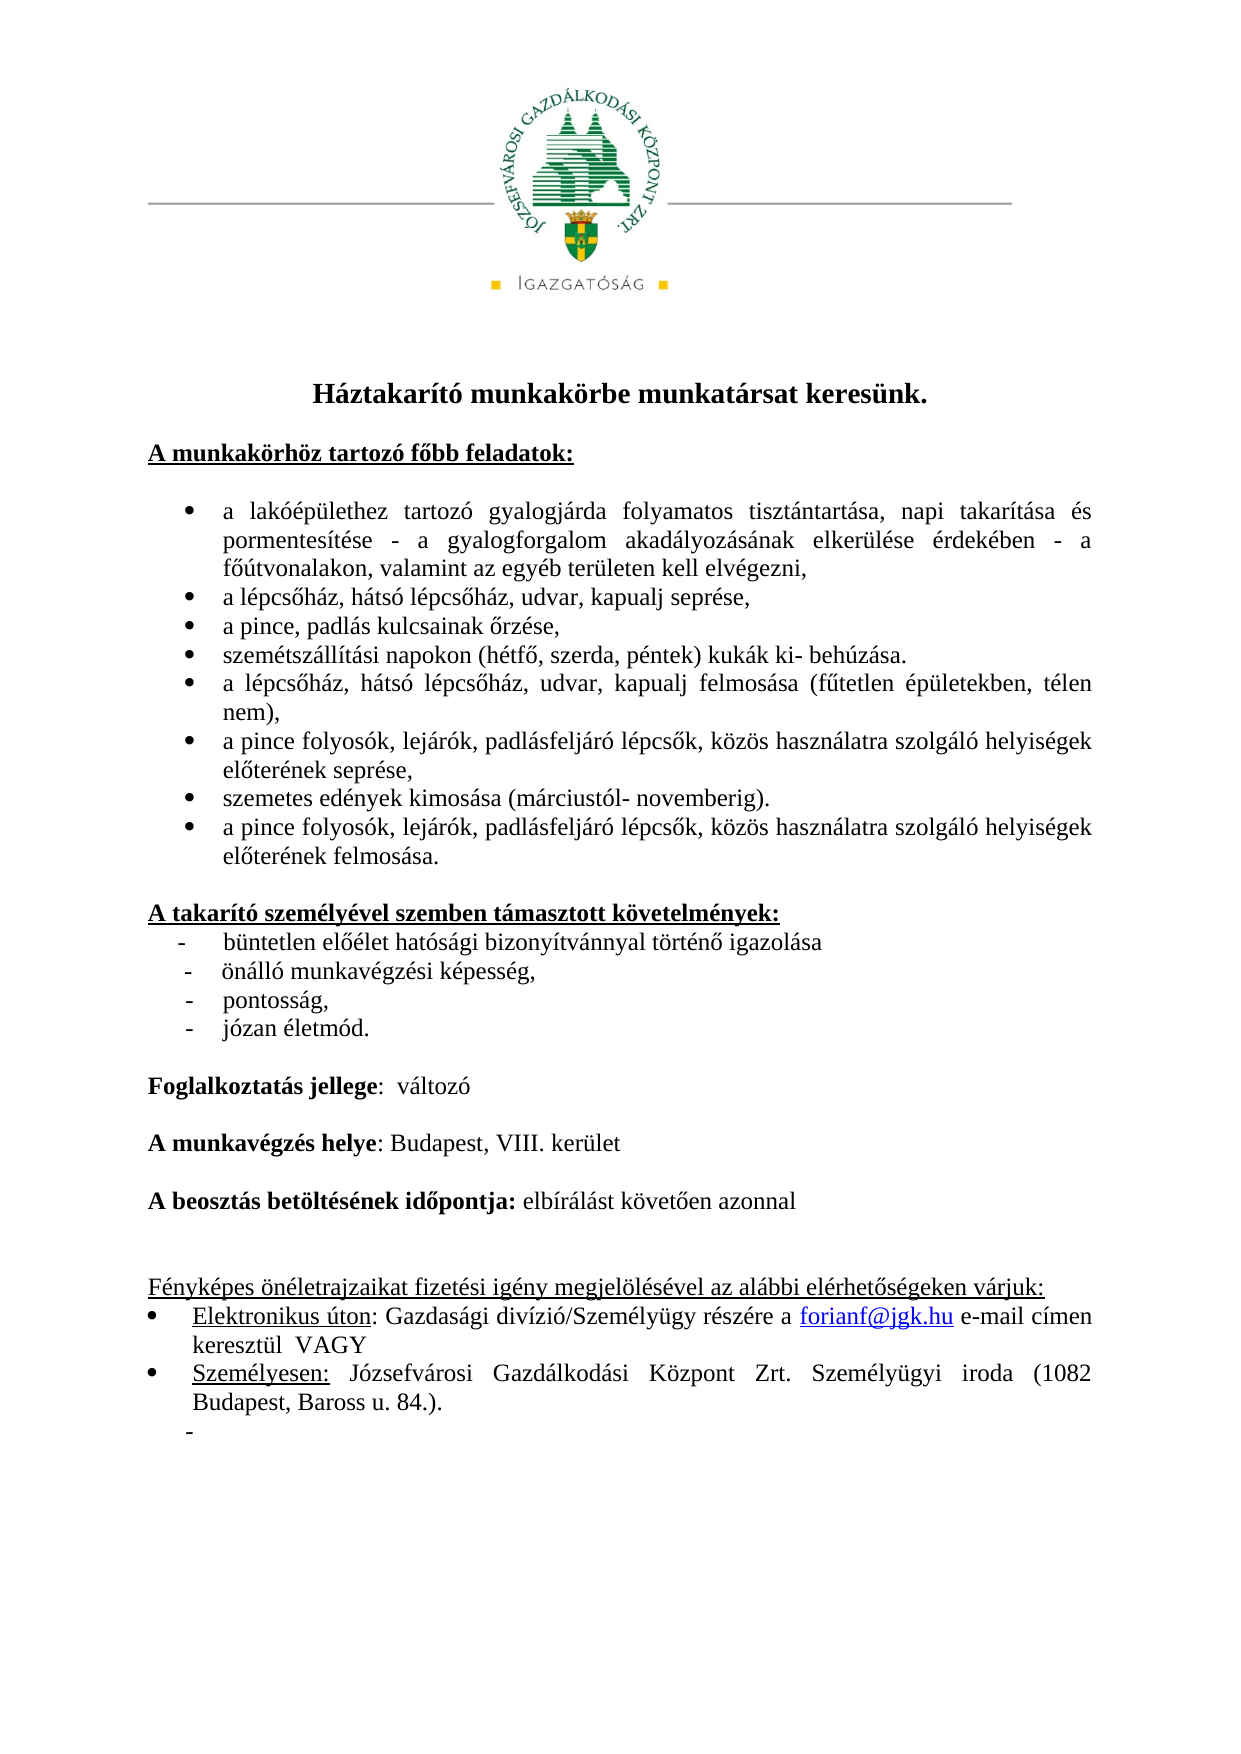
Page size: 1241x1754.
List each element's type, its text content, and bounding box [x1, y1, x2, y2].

list Elektronikus úton: Gazdasági divízió/Személyügy részére a forianf@jgk.hu e-mail címen keresztül VAGY [148, 1301, 1093, 1358]
list önálló munkavégzési képesség, [184, 956, 1093, 985]
list a pince folyosók, lejárók, padlásfeljáró lépcsők, közös használatra szolgáló helyiségek előterének seprése, [185, 726, 1093, 783]
list józan életmód. [185, 1013, 1093, 1042]
list szemétszállítási napokon (hétfő, szerda, péntek) kukák ki- behúzása. [185, 640, 1093, 668]
list a lakóépülethez tartozó gyalogjárda folyamatos tisztántartása, napi takarítása és pormentesítése - a gyalogforgalom akadályozásának elkerülése érdekében - a főútvonalakon, valamint az egyéb területen kell elvégezni, [185, 496, 1093, 582]
text A beosztás betöltésének időpontja: elbírálást követően azonnal [148, 1186, 1093, 1215]
text A munkavégzés helye: Budapest, VIII. kerület [148, 1128, 1093, 1157]
text Foglalkoztatás jellege: változó [148, 1071, 1093, 1100]
list a pince folyosók, lejárók, padlásfeljáró lépcsők, közös használatra szolgáló helyiségek előterének felmosása. [185, 812, 1093, 870]
text A takarító személyével szemben támasztott követelmények: [148, 898, 1093, 927]
list a lépcsőház, hátsó lépcsőház, udvar, kapualj felmosása (fűtetlen épületekben, télen nem), [185, 668, 1093, 726]
list a pince, padlás kulcsainak őrzése, [185, 611, 1093, 640]
text - büntetlen előélet hatósági bizonyítvánnyal történő igazolása [177, 927, 1093, 956]
text A munkakörhöz tartozó főbb feladatok: [148, 438, 1093, 467]
picture [147, 58, 1013, 319]
list a lépcsőház, hátsó lépcsőház, udvar, kapualj seprése, [185, 582, 1093, 611]
list Személyesen: Józsefvárosi Gazdálkodási Központ Zrt. Személyügyi iroda (1082 Budapest, Baross u. 84.). [148, 1358, 1093, 1416]
list pontosság, [185, 985, 1093, 1013]
text Háztakarító munkakörbe munkatársat keresünk. [148, 376, 1093, 410]
text Fényképes önéletrajzaikat fizetési igény megjelölésével az alábbi elérhetőségeken várjuk: [148, 1272, 1093, 1301]
list szemetes edények kimosása (márciustól- novemberig). [185, 783, 1093, 812]
